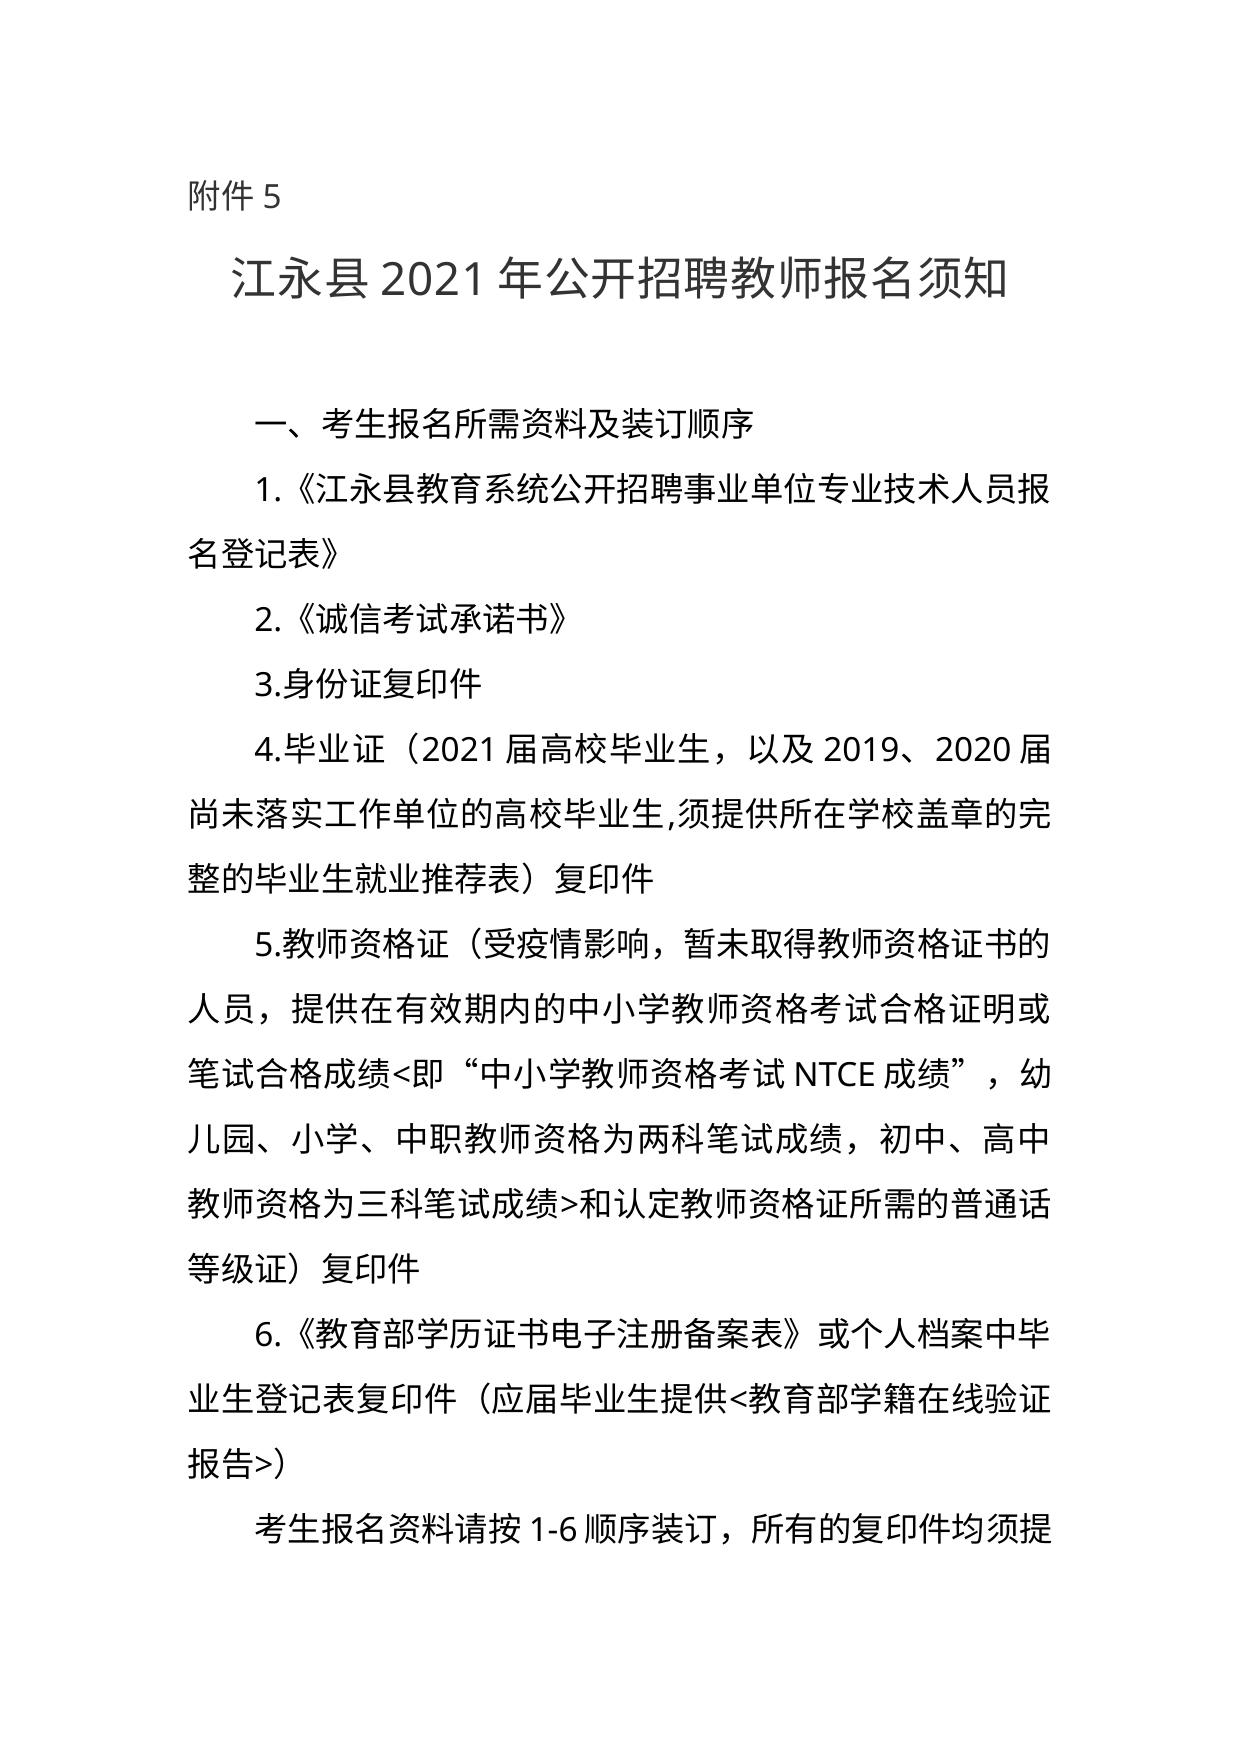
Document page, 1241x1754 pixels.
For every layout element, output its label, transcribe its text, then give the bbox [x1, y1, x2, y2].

text 5.教师资格证（受疫情影响，暂未取得教师资格证书的人员，提供在有效期内的中小学教师资格考试合格证明或笔试合格成绩<即“中小学教师资格考试NTCE成绩”，幼儿园、小学、中职教师资格为两科笔试成绩，初中、高中教师资格为三科笔试成绩>和认定教师资格证所需的普通话等级证）复印件 [187, 909, 1053, 1299]
text 6.《教育部学历证书电子注册备案表》或个人档案中毕业生登记表复印件（应届毕业生提供<教育部学籍在线验证报告>） [187, 1299, 1053, 1494]
text 一、考生报名所需资料及装订顺序 [187, 389, 1053, 454]
text 1.《江永县教育系统公开招聘事业单位专业技术人员报名登记表》 [187, 454, 1053, 584]
text 附件5 [187, 162, 1053, 227]
text 4.毕业证（2021届高校毕业生，以及2019、2020届尚未落实工作单位的高校毕业生,须提供所在学校盖章的完整的毕业生就业推荐表）复印件 [187, 714, 1053, 909]
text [187, 1494, 1053, 1559]
text 江永县2021年公开招聘教师报名须知 [187, 227, 1053, 324]
text 2.《诚信考试承诺书》 [187, 584, 1053, 649]
text 3.身份证复印件 [187, 649, 1053, 714]
